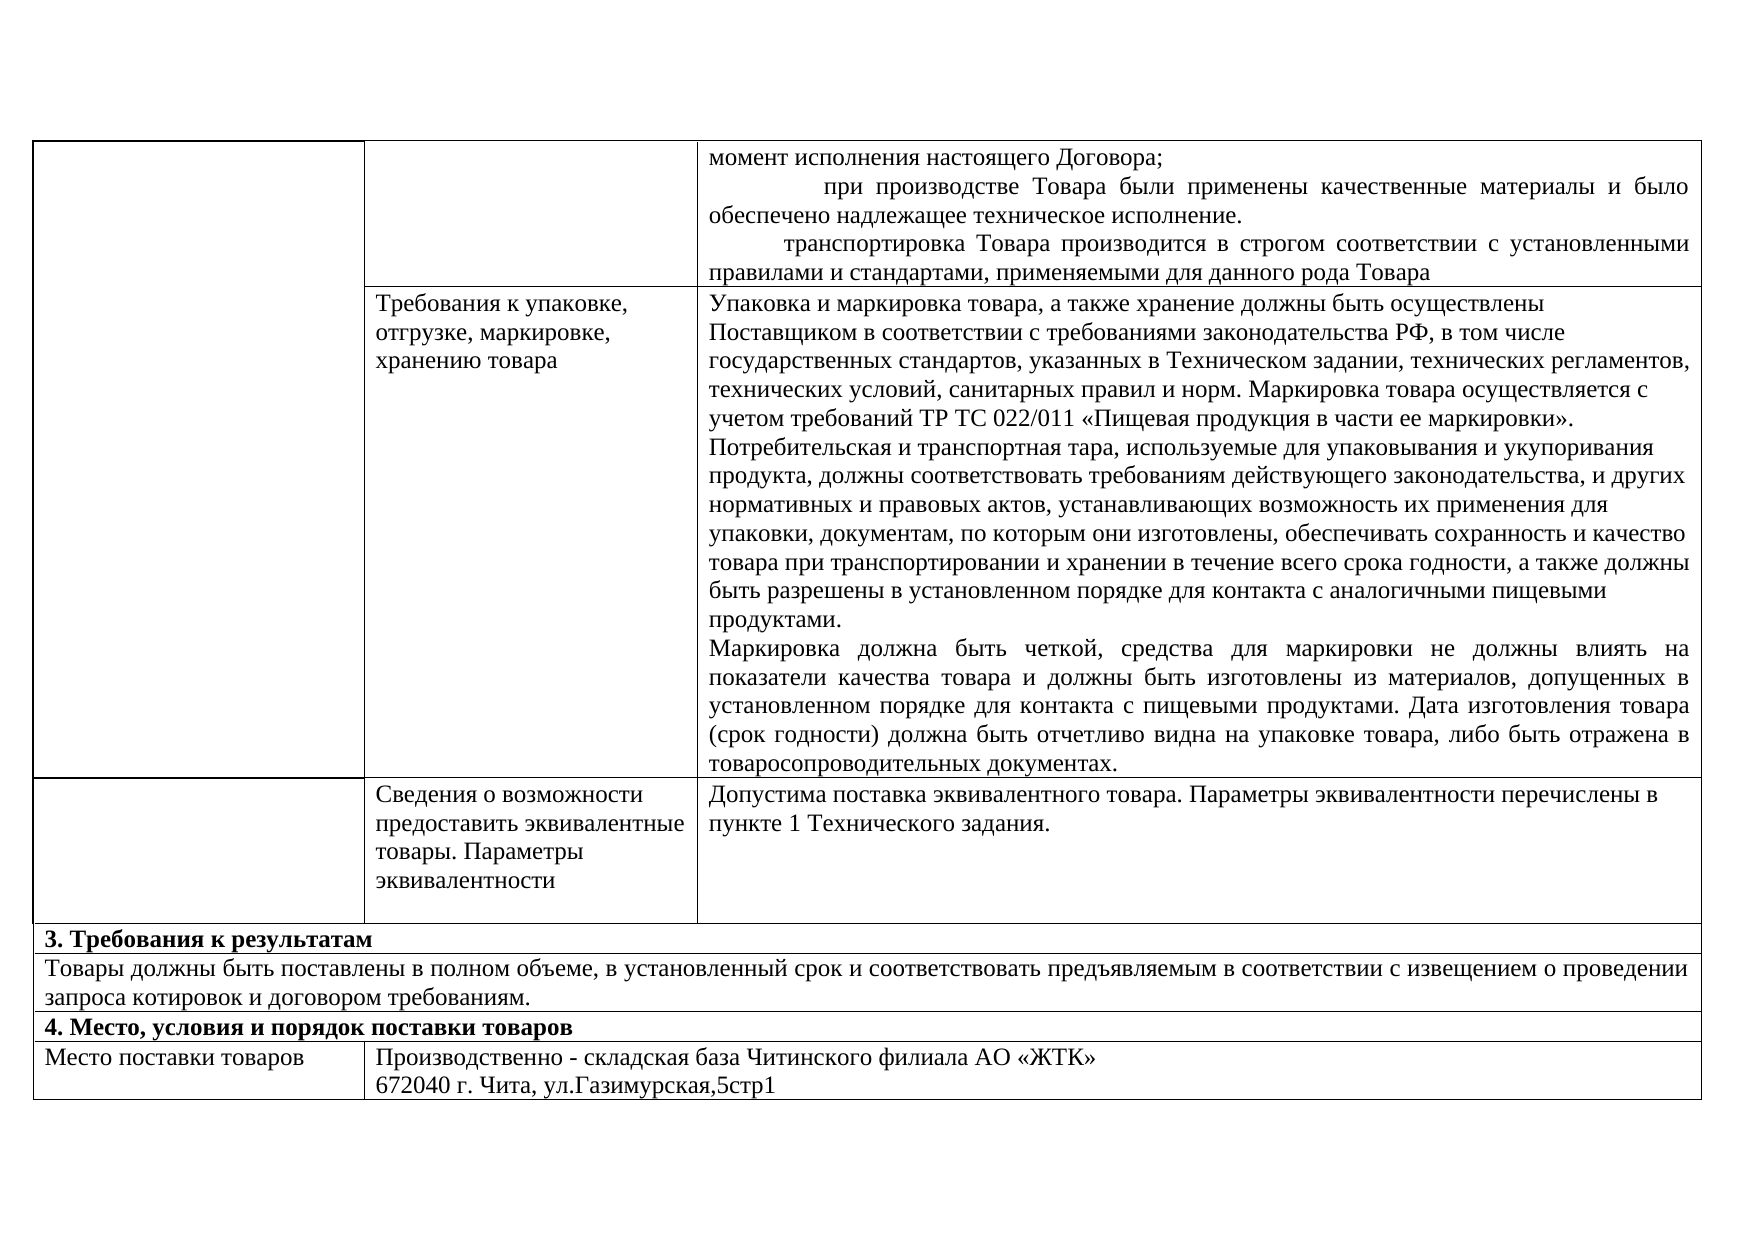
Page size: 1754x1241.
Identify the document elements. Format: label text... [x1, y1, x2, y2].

table_cell Производственно - складская база Читинского филиала АО «ЖТК» 672040 г. Чита, ул.Газимурская,5стр1 [365, 1042, 1701, 1099]
table_cell 4. Место, условия и порядок поставки товаров [34, 1012, 1701, 1041]
table_cell Упаковка и маркировка товара, а также хранение должны быть осуществлены Поставщиком в соответствии с требованиями законодательства РФ, в том числе государственных стандартов, указанных в Техническом задании, технических регламентов, технических условий, санитарных правил и норм. Маркировка товара осуществляется с учетом требований ТР ТС 022/011 «Пищевая продукция в части ее маркировки». Потребительская и транспортная тара, используемые для упаковывания и укупоривания продукта, должны соответствовать требованиям действующего законодательства, и других нормативных и правовых актов, устанавливающих возможность их применения для упаковки, документам, по которым они изготовлены, обеспечивать сохранность и качество товара при транспортировании и хранении в течение всего срока годности, а также должны быть разрешены в установленном порядке для контакта с аналогичными пищевыми продуктами. Маркировка должна быть четкой, средства для маркировки не должны влиять на показатели качества товара и должны быть изготовлены из материалов, допущенных в установленном порядке для контакта с пищевыми продуктами. Дата изготовления товара (срок годности) должна быть отчетливо видна на упаковке товара, либо быть отражена в товаросопроводительных документах. [698, 287, 1701, 777]
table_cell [698, 141, 1701, 286]
table_cell Товары должны быть поставлены в полном объеме, в установленный срок и соответствовать предъявляемым в соответствии с извещением о проведении запроса котировок и договором требованиям. [34, 954, 1701, 1011]
table_cell Место поставки товаров [34, 1042, 364, 1099]
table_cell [365, 141, 697, 286]
table_cell Сведения о возможности предоставить эквивалентные товары. Параметры эквивалентности [365, 778, 697, 923]
table_cell 3. Требования к результатам [34, 924, 1701, 952]
table_cell Требования к упаковке, отгрузке, маркировке, хранению товара [365, 287, 697, 777]
table_cell [34, 779, 364, 923]
table_cell Допустима поставка эквивалентного товара. Параметры эквивалентности перечислены в пункте 1 Технического задания. [698, 778, 1701, 923]
